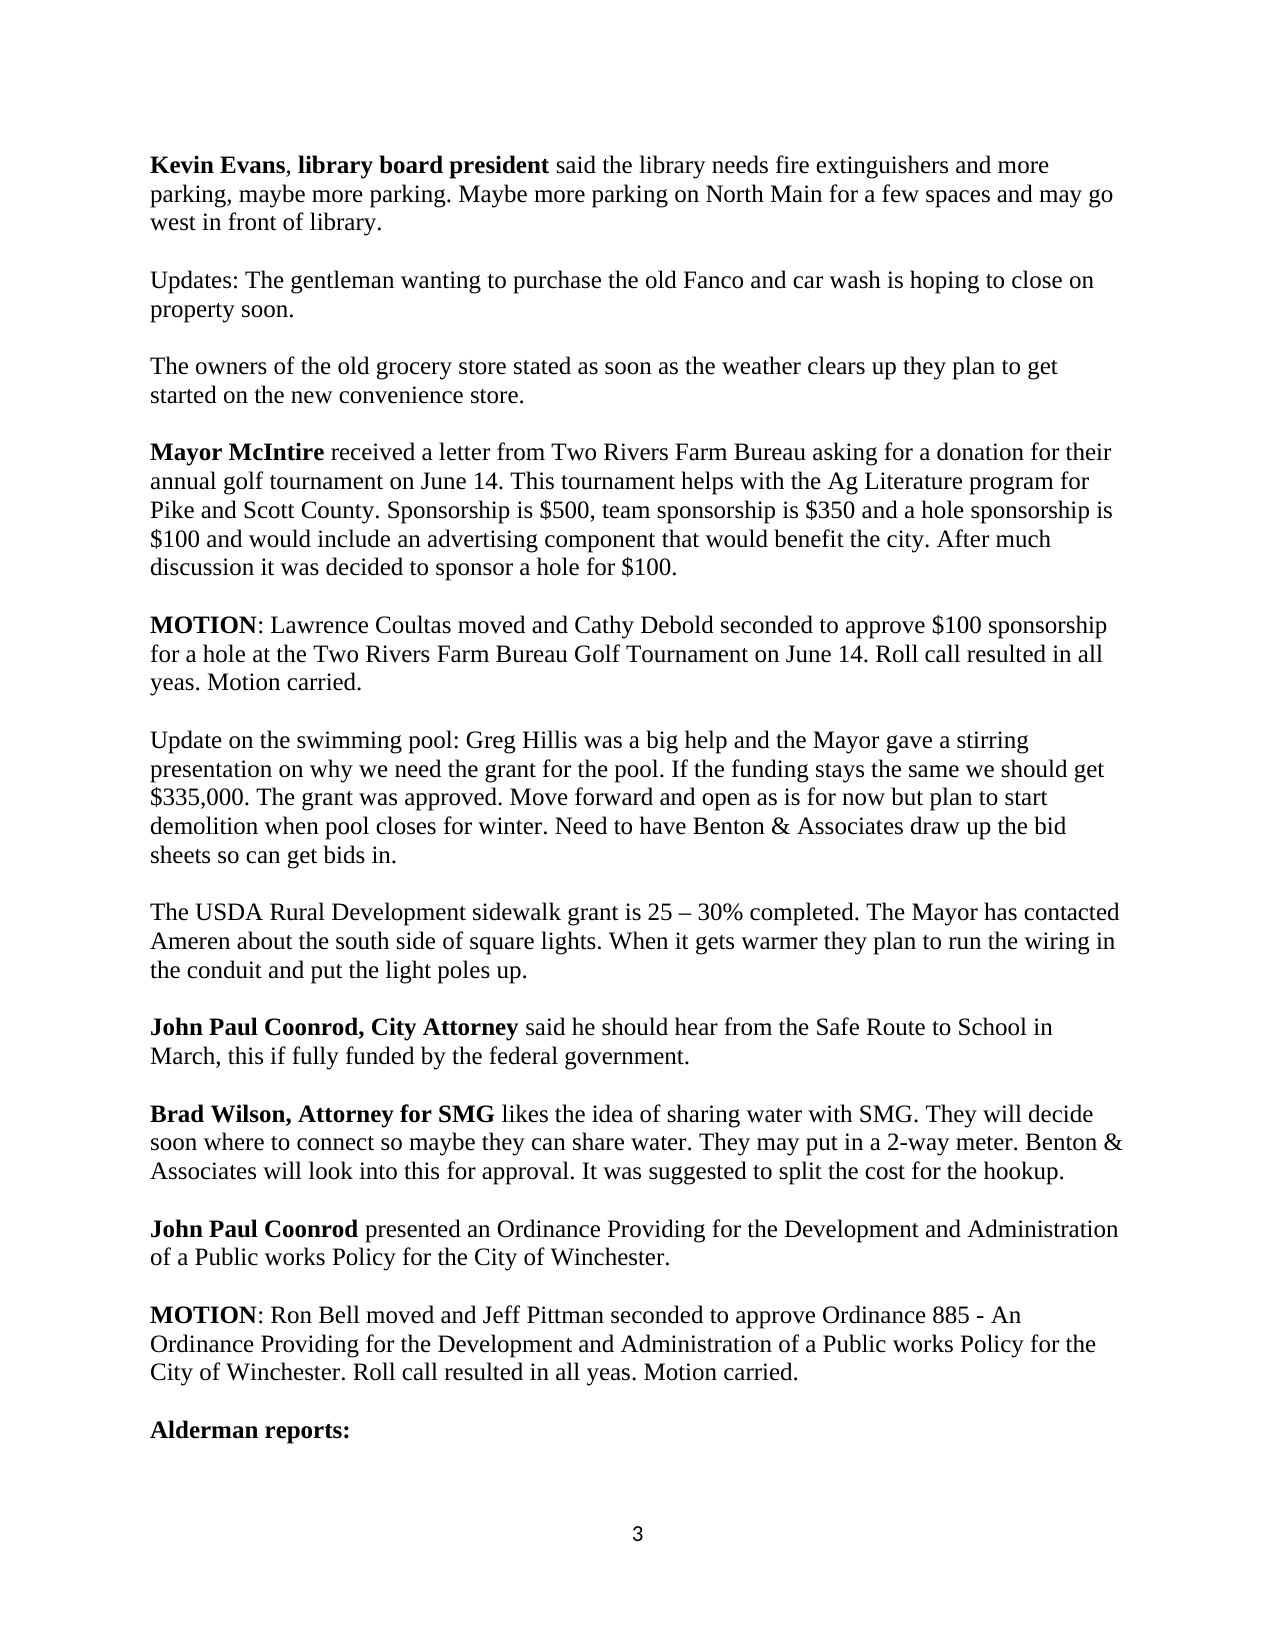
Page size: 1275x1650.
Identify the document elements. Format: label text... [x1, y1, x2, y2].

text Updates: The gentleman wanting to purchase the old Fanco and car wash is hoping to close on property soon. [150, 265, 1125, 322]
text John Paul Coonrod, City Attorney said he should hear from the Safe Route to School in March, this if fully funded by the federal government. [150, 1012, 1125, 1070]
text MOTION: Lawrence Coultas moved and Cathy Debold seconded to approve $100 sponsorship for a hole at the Two Rivers Farm Bureau Golf Tournament on June 14. Roll call resulted in all yeas. Motion carried. [150, 610, 1125, 696]
text John Paul Coonrod presented an Ordinance Providing for the Development and Administration of a Public works Policy for the City of Winchester. [150, 1214, 1125, 1271]
text MOTION: Ron Bell moved and Jeff Pittman seconded to approve Ordinance 885 - An Ordinance Providing for the Development and Administration of a Public works Policy for the City of Winchester. Roll call resulted in all yeas. Motion carried. [150, 1300, 1125, 1386]
text Update on the swimming pool: Greg Hillis was a big help and the Mayor gave a stirring presentation on why we need the grant for the pool. If the funding stays the same we should get $335,000. The grant was approved. Move forward and open as is for now but plan to start demolition when pool closes for winter. Need to have Benton & Associates draw up the bid sheets so can get bids in. [150, 725, 1125, 869]
text The owners of the old grocery store stated as soon as the weather clears up they plan to get started on the new convenience store. [150, 351, 1125, 409]
text Mayor McIntire received a letter from Two Rivers Farm Bureau asking for a donation for their annual golf tournament on June 14. This tournament helps with the Ag Literature program for Pike and Scott County. Sponsorship is $500, team sponsorship is $350 and a hole sponsorship is $100 and would include an advertising component that would benefit the city. After much discussion it was decided to sponsor a hole for $100. [150, 437, 1125, 581]
text Alderman reports: [150, 1415, 1125, 1444]
text The USDA Rural Development sidewalk grant is 25 – 30% completed. The Mayor has contacted Ameren about the south side of square lights. When it gets warmer they plan to run the wiring in the conduit and put the light poles up. [150, 897, 1125, 984]
text Brad Wilson, Attorney for SMG likes the idea of sharing water with SMG. They will decide soon where to connect so maybe they can share water. They may put in a 2-way meter. Benton & Associates will look into this for approval. It was suggested to split the cost for the hookup. [150, 1099, 1125, 1185]
text Kevin Evans, library board president said the library needs fire extinguishers and more parking, maybe more parking. Maybe more parking on North Main for a few spaces and may go west in front of library. [150, 150, 1125, 236]
